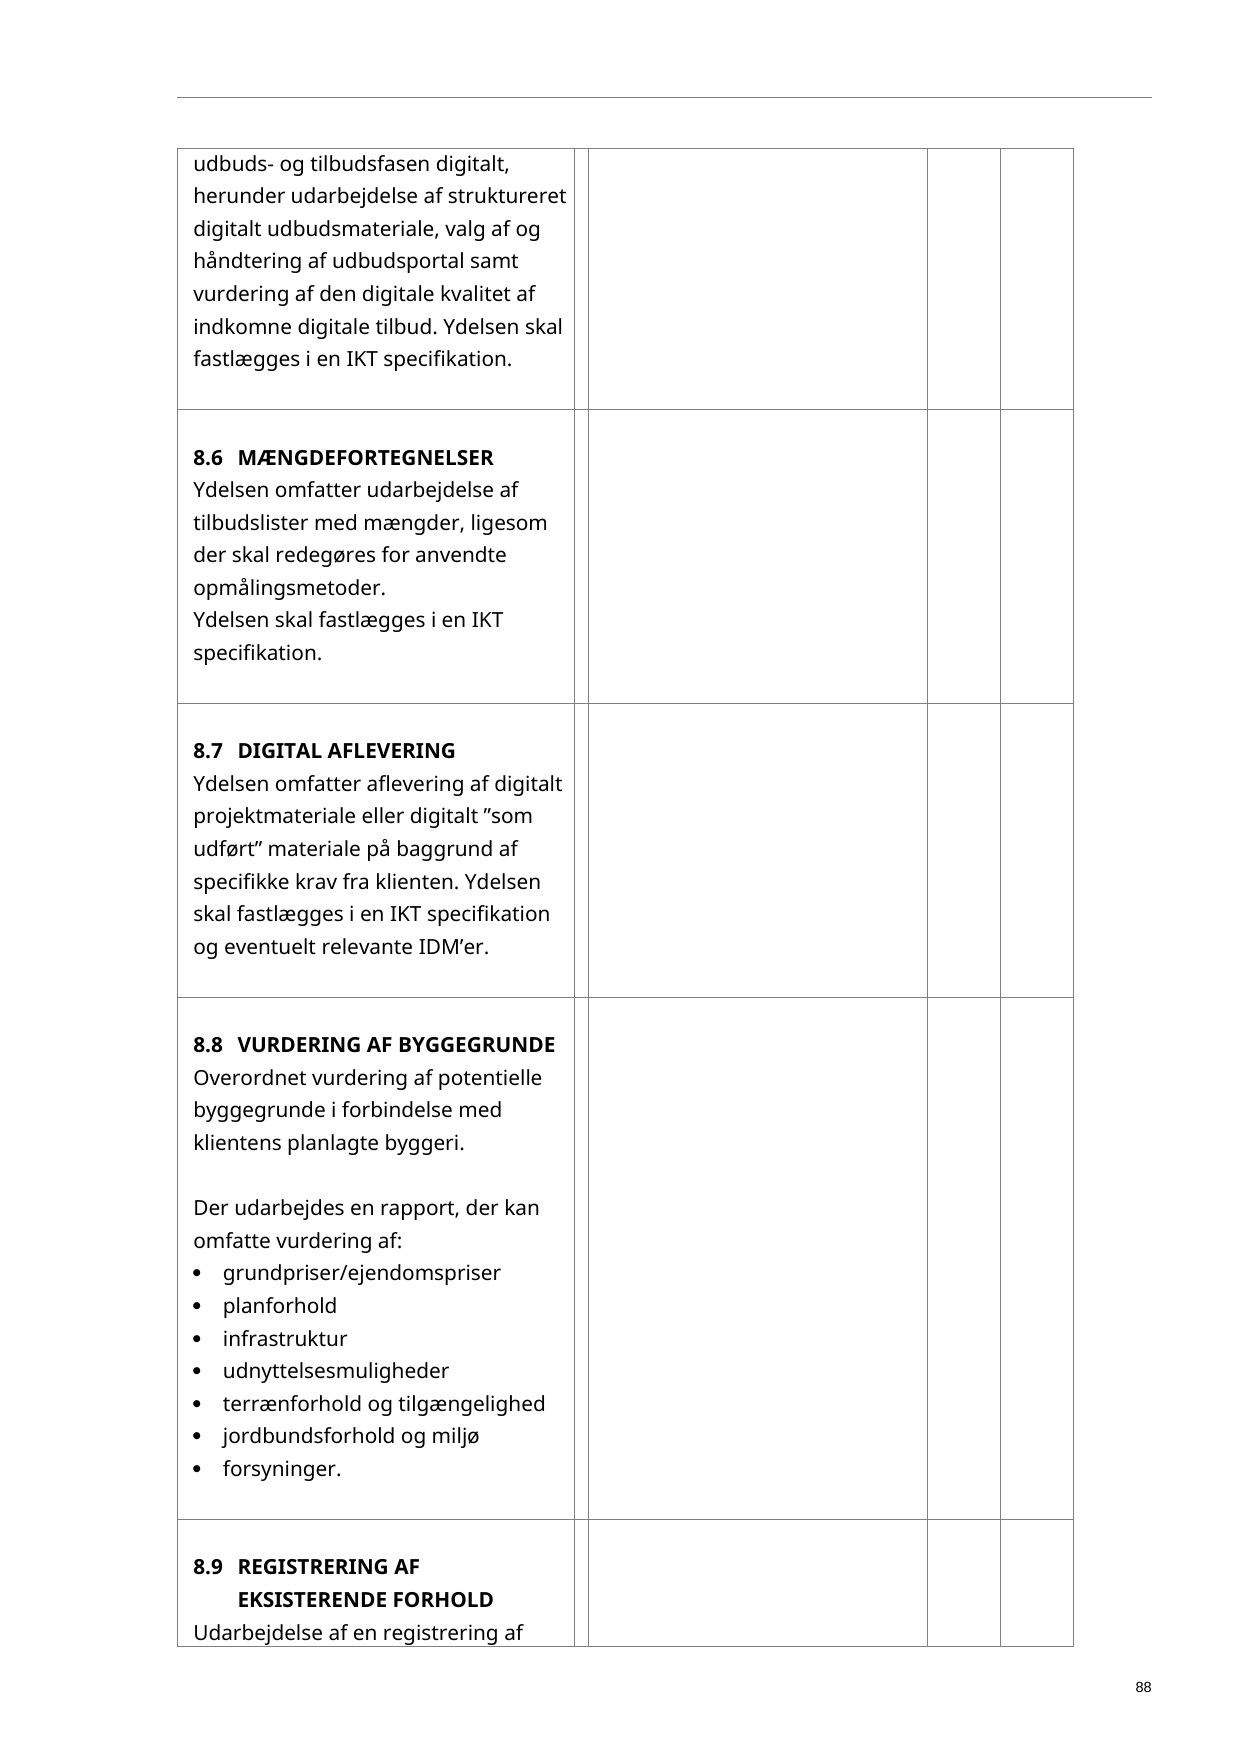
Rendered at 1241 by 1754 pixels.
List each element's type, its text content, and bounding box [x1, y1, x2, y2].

table_cell [575, 998, 588, 1519]
table_cell [1001, 149, 1073, 409]
table_cell 8.6 MÆNGDEFORTEGNELSER Ydelsen omfatter udarbejdelse af tilbudslister med mængder, ligesom der skal redegøres for anvendte opmålingsmetoder. Ydelsen skal fastlægges i en IKT specifikation. [178, 410, 574, 703]
table_cell 8.7 DIGITAL AFLEVERING Ydelsen omfatter aflevering af digitalt projektmateriale eller digitalt ”som udført” materiale på baggrund af specifikke krav fra klienten. Ydelsen skal fastlægges i en IKT specifikation og eventuelt relevante IDM’er. [178, 704, 574, 997]
table_cell [589, 1520, 927, 1646]
table_cell [575, 704, 588, 997]
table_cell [178, 1520, 574, 1646]
table_cell [1001, 704, 1073, 997]
table_cell [928, 998, 1000, 1519]
table_cell [1001, 998, 1073, 1519]
table_cell [575, 1520, 588, 1646]
table_cell [1001, 410, 1073, 703]
table_cell [928, 149, 1000, 409]
table_cell [928, 1520, 1000, 1646]
table_cell [575, 149, 588, 409]
table_cell [928, 410, 1000, 703]
table_cell [1001, 1520, 1073, 1646]
table_cell [589, 410, 927, 703]
table_cell [589, 149, 927, 409]
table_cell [178, 149, 574, 409]
table_cell [589, 704, 927, 997]
table_cell [575, 410, 588, 703]
table_cell 8.8 VURDERING AF BYGGEGRUNDE Overordnet vurdering af potentielle byggegrunde i forbindelse med klientens planlagte byggeri. Der udarbejdes en rapport, der kan omfatte vurdering af: grundpriser/ejendomspriser planforhold infrastruktur udnyttelsesmuligheder terrænforhold og tilgængelighed jordbundsforhold og miljø forsyninger. [178, 998, 574, 1519]
table_cell [589, 998, 927, 1519]
table_cell [928, 704, 1000, 997]
